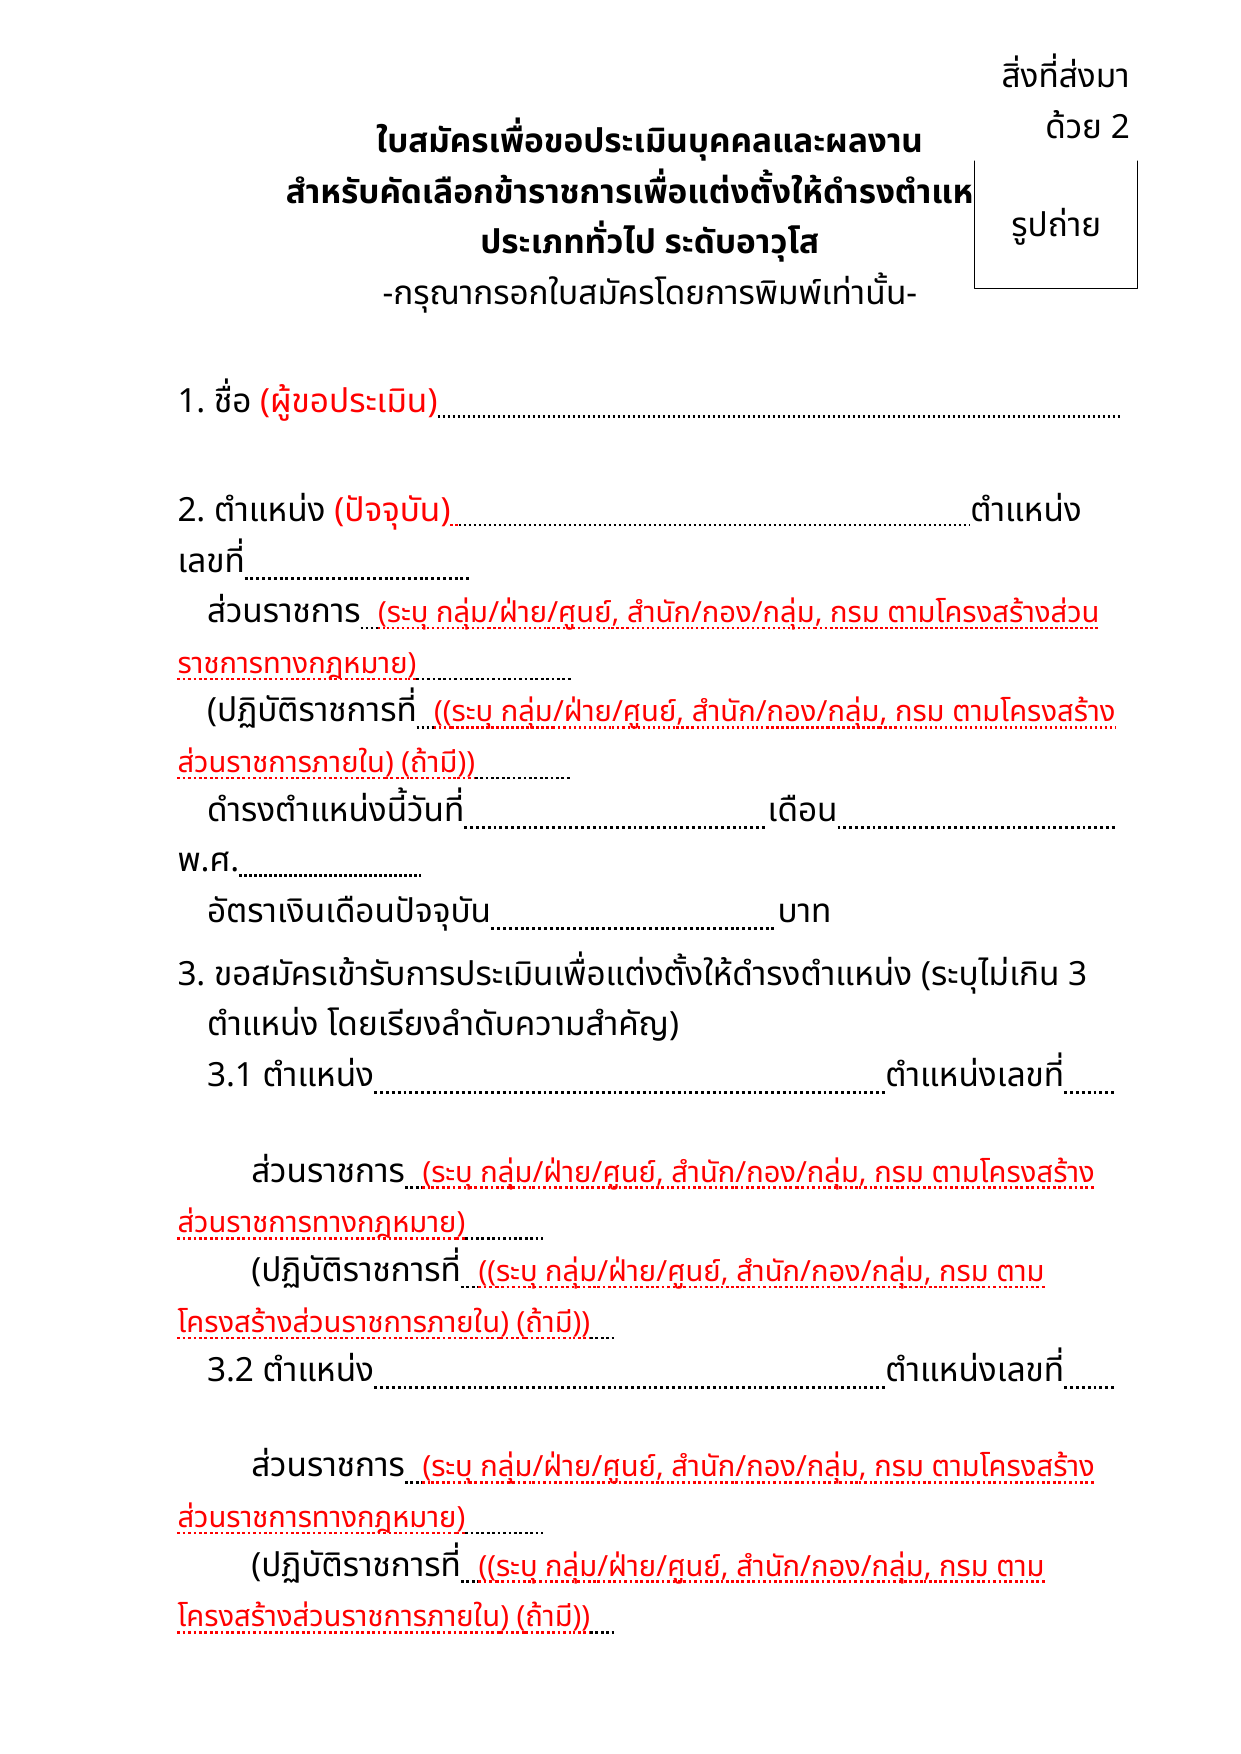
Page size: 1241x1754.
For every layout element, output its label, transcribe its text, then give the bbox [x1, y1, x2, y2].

text (ปฏิบัติราชการที่ ((ระบุ กลุ่ม/ฝ่าย/ศูนย์, สำนัก/กอง/กลุ่ม, กรม ตามโครงสร้างส่วนราชการภายใน) (ถ้ามี)) . [177, 1246, 1122, 1345]
text 1. ชื่อ (ผู้ขอประเมิน) . [177, 377, 1122, 473]
text 3.1 ตำแหน่ง ตำแหน่งเลขที่ . [177, 1051, 1122, 1147]
text (ปฏิบัติราชการที่ ((ระบุ กลุ่ม/ฝ่าย/ศูนย์, สำนัก/กอง/กลุ่ม, กรม ตามโครงสร้างส่วนราชการภายใน) (ถ้ามี)) . [177, 686, 1122, 786]
text ประเภททั่วไป ระดับอาวุโส [177, 218, 974, 269]
text อัตราเงินเดือนปัจจุบัน บาท [177, 887, 1122, 937]
text 3. ขอสมัครเข้ารับการประเมินเพื่อแต่งตั้งให้ดำรงตำแหน่ง (ระบุไม่เกิน 3 ตำแหน่ง โดยเรียงลำดับความสำคัญ) [177, 949, 1122, 1051]
text ใบสมัครเพื่อขอประเมินบุคคลและผลงาน [177, 117, 974, 168]
text ส่วนราชการ (ระบุ กลุ่ม/ฝ่าย/ศูนย์, สำนัก/กอง/กลุ่ม, กรม ตามโครงสร้างส่วนราชการทางกฎหมาย) . [177, 1147, 1122, 1246]
text 2. ตำแหน่ง (ปัจจุบัน) ตำแหน่งเลขที่ . [177, 486, 1122, 587]
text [177, 1541, 1122, 1640]
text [177, 1441, 1122, 1541]
text ส่วนราชการ (ระบุ กลุ่ม/ฝ่าย/ศูนย์, สำนัก/กอง/กลุ่ม, กรม ตามโครงสร้างส่วนราชการทางกฎหมาย) . [177, 587, 1122, 686]
text สำหรับคัดเลือกข้าราชการเพื่อแต่งตั้งให้ดำรงตำแหน่ง [177, 168, 974, 218]
text 3.2 ตำแหน่ง ตำแหน่งเลขที่ . [177, 1345, 1122, 1441]
text ดำรงตำแหน่งนี้วันที่ เดือน พ.ศ. . [177, 786, 1122, 887]
text -กรุณากรอกใบสมัครโดยการพิมพ์เท่านั้น- [177, 269, 1122, 319]
